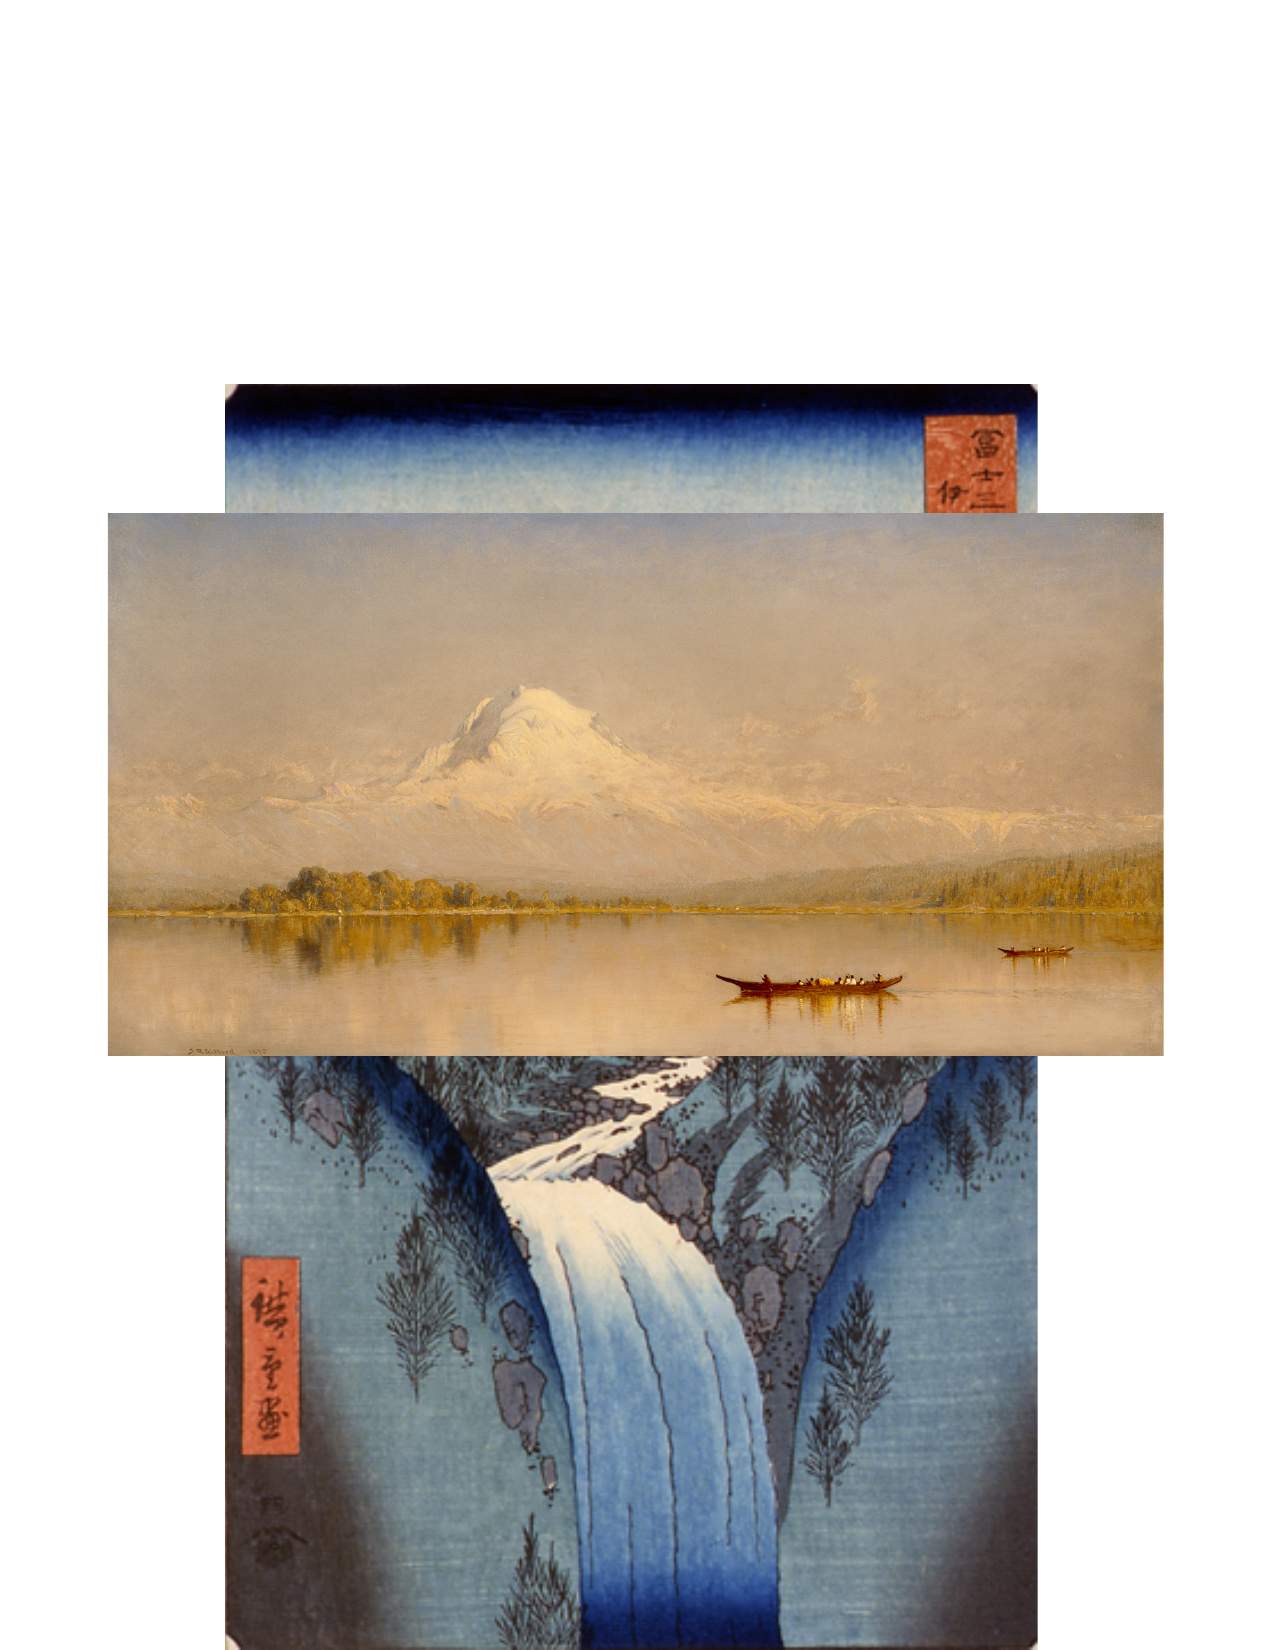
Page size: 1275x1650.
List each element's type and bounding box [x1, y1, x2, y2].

picture [107, 384, 1164, 1646]
